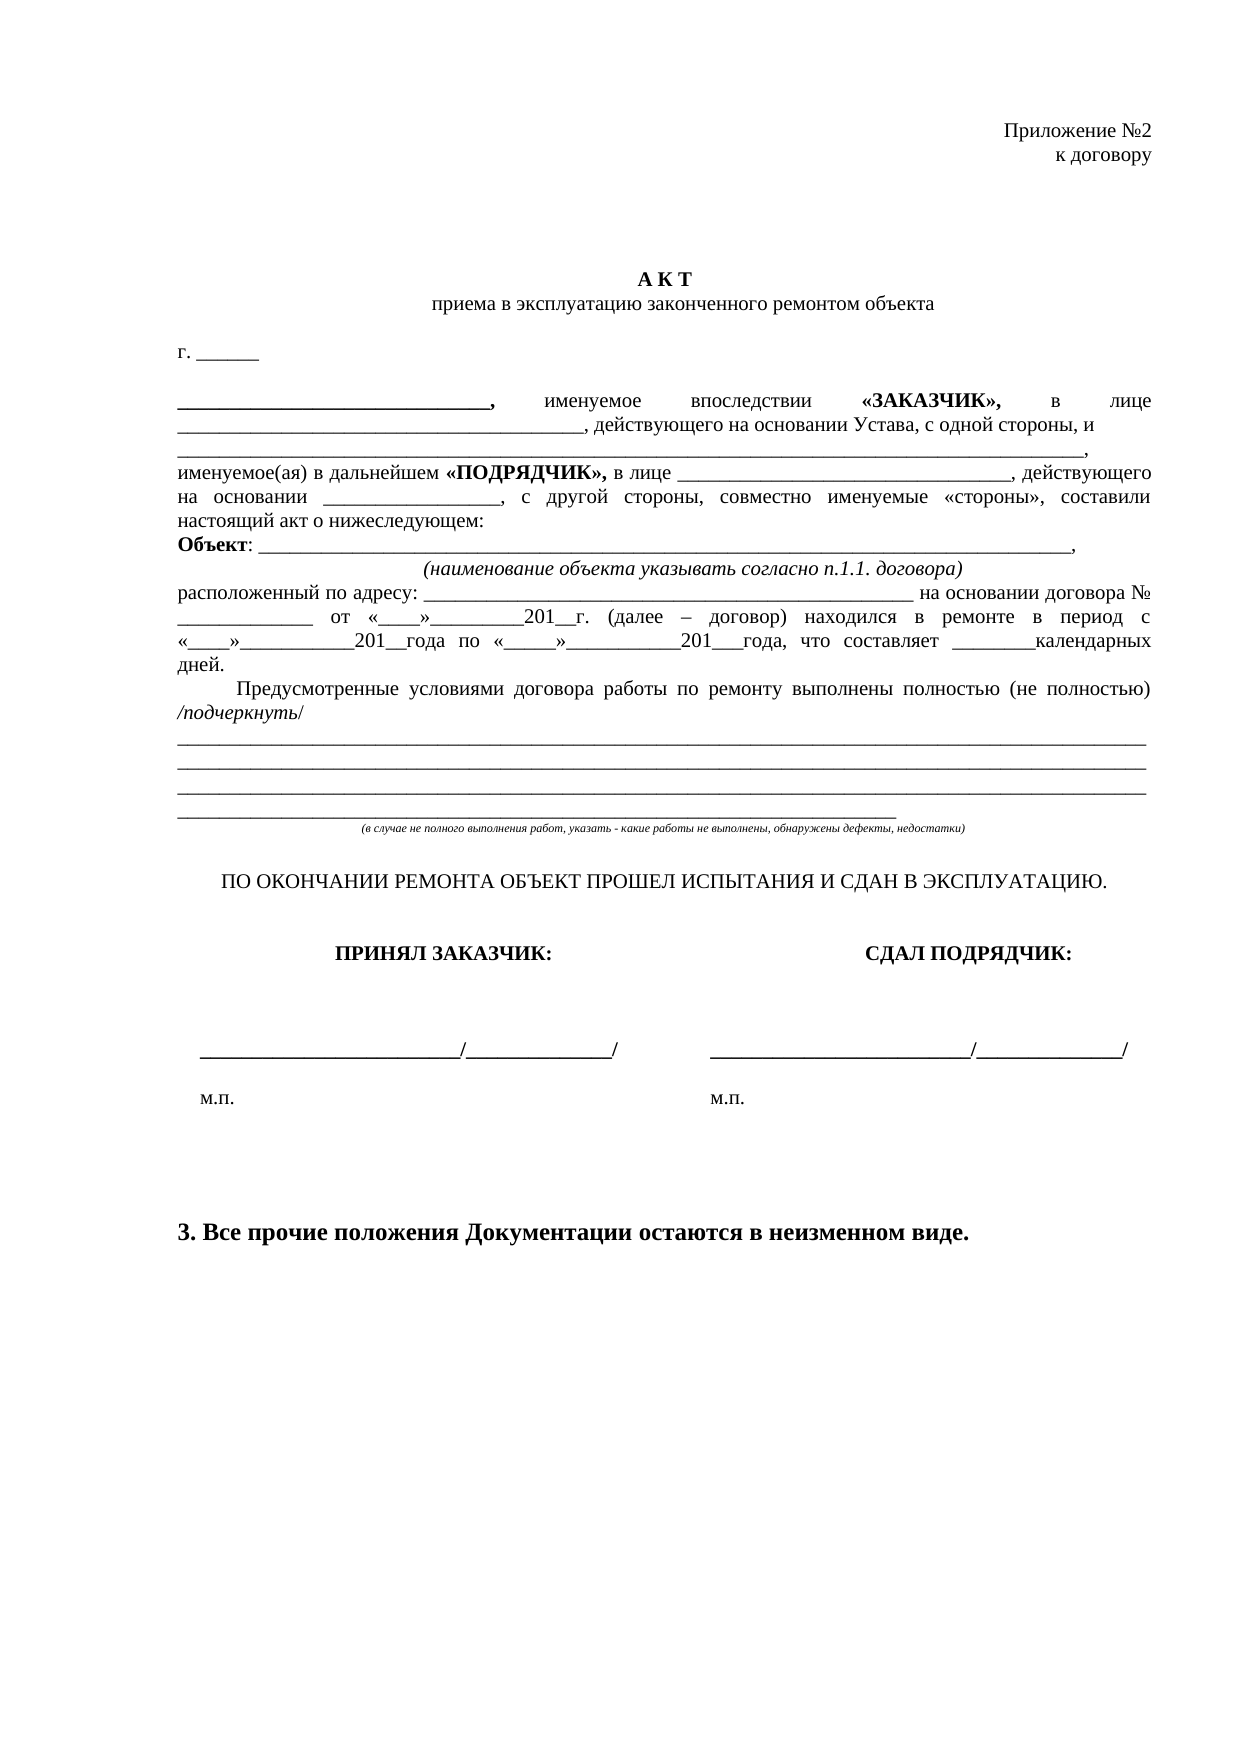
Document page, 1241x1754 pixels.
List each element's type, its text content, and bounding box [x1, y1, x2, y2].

text расположенный по адресу: _______________________________________________ на основании договора № _____________ от «____»_________201__г. (далее – договор) находился в ремонте в период с «____»___________201__года по «_____»___________201___года, что составляет ________календарных дней. [177, 580, 1152, 676]
text ПО ОКОНЧАНИИ РЕМОНТА ОБЪЕКТ ПРОШЕЛ ИСПЫТАНИЯ И СДАН В ЭКСПЛУАТАЦИЮ. [177, 869, 1152, 893]
text г. ______ [177, 339, 1152, 363]
text ____________________________________________________________________________________________________________________________________________________________________________________________________________________________________________________________________________________________________________________________________________________________ [177, 724, 1152, 821]
text (в случае не полного выполнения работ, указать - какие работы не выполнены, обнаружены дефекты, недостатки) [177, 821, 1152, 845]
text Объект: ______________________________________________________________________________, [177, 532, 1152, 556]
table_header СДАЛ ПОДРЯДЧИК: _________________________/______________/ м.п. [699, 941, 1238, 1193]
text _______________________________________________________________________________________, именуемое(ая) в дальнейшем «ПОДРЯДЧИК», в лице ________________________________, действующего на основании _________________, с другой стороны, совместно именуемые «стороны», составили настоящий акт о нижеследующем: [177, 436, 1152, 532]
text приема в эксплуатацию законченного ремонтом объекта [215, 291, 1152, 315]
text (наименование объекта указывать согласно п.1.1. договора) [177, 556, 1152, 580]
text Предусмотренные условиями договора работы по ремонту выполнены полностью (не полностью) /подчеркнуть/ [177, 676, 1152, 724]
text А К Т [177, 267, 1152, 291]
table_header ПРИНЯЛ ЗАКАЗЧИК: _________________________/______________/ м.п. [189, 941, 699, 1193]
text 3. Все прочие положения Документации остаются в неизменном виде. [177, 1217, 1152, 1246]
text ______________________________, именуемое впоследствии «ЗАКАЗЧИК», в лице _______________________________________, действующего на основании Устава, с одной стороны, и [177, 387, 1152, 436]
text к договору [767, 142, 1152, 166]
text Приложение №2 [472, 118, 1152, 142]
